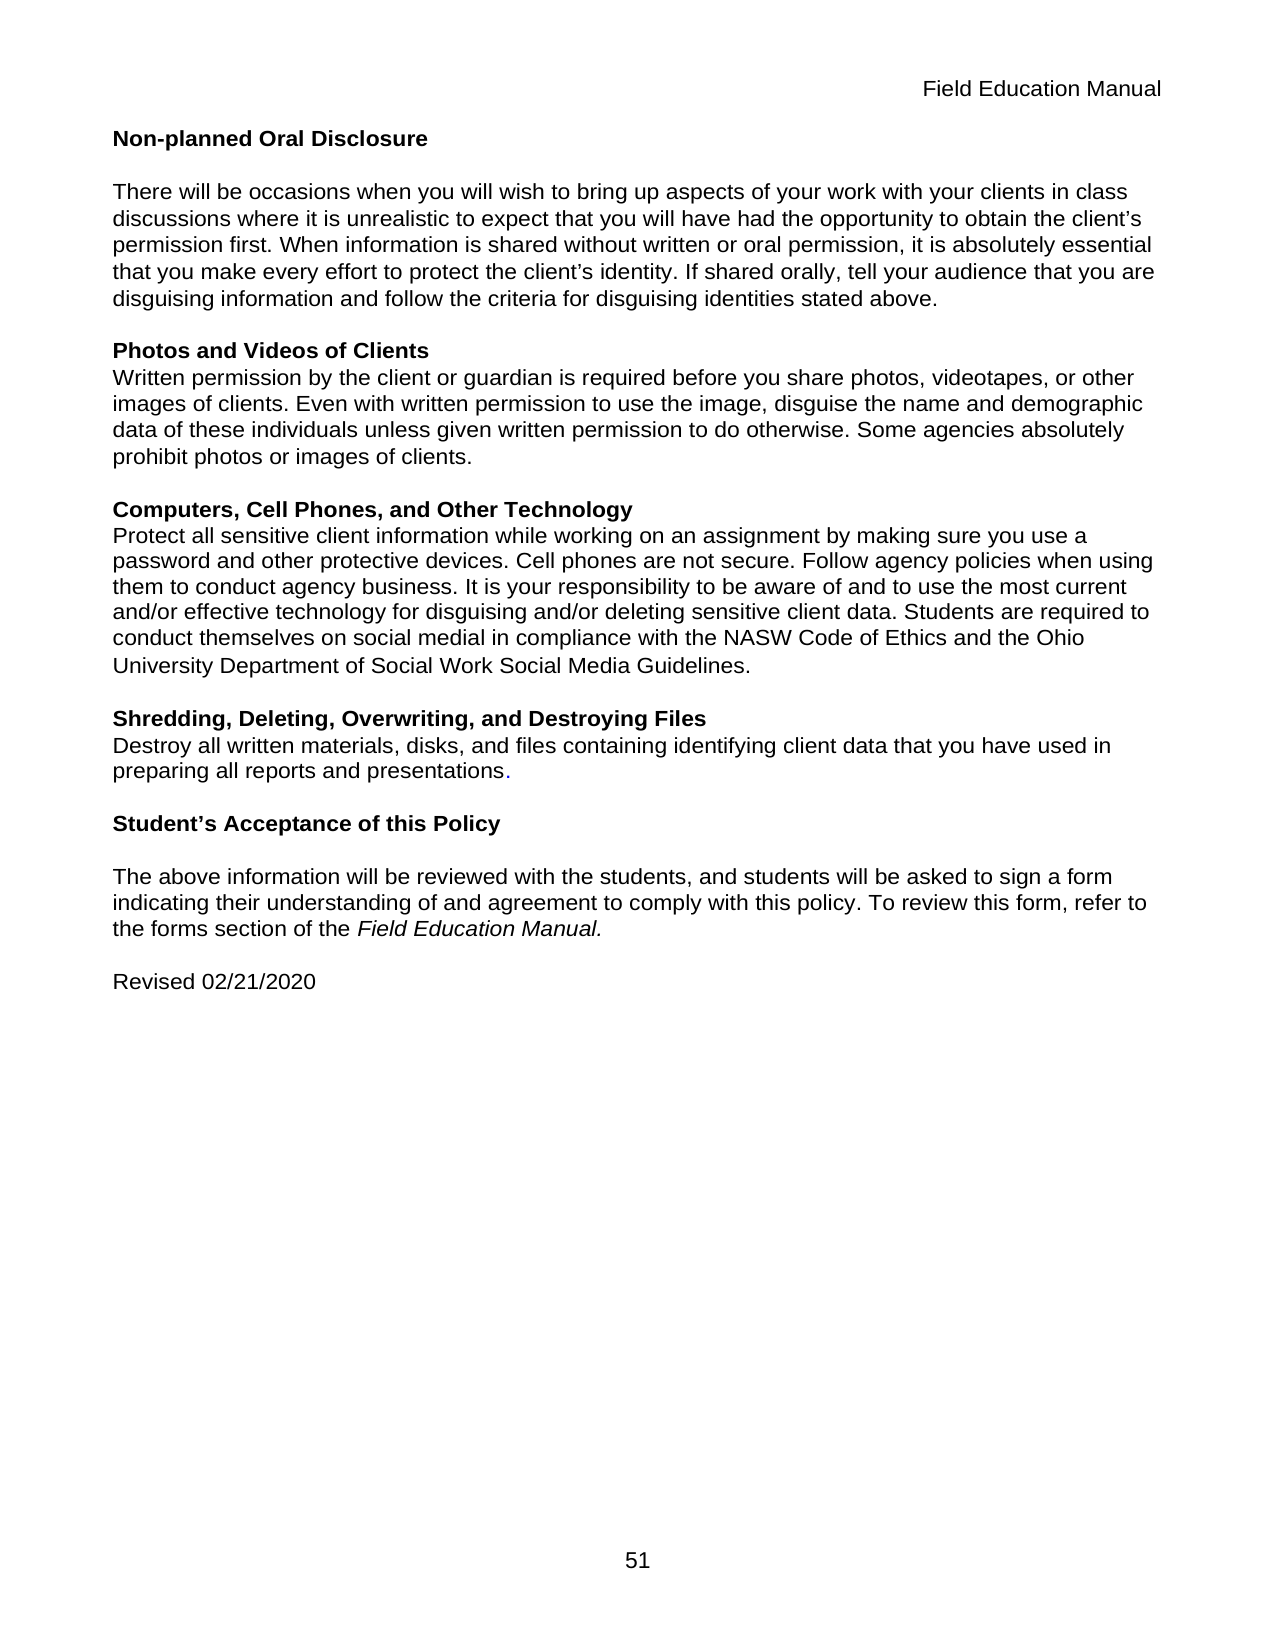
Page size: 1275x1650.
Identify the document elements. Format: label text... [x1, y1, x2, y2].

subtitle Non-planned Oral Disclosure [112, 126, 1204, 151]
text The above information will be reviewed with the students, and students will be asked to sign a form indicating their understanding of and agreement to comply with this policy. To review this form, refer to the forms section of the Field Education Manual. [112, 864, 1156, 941]
subtitle Computers, Cell Phones, and Other Technology [112, 497, 1204, 522]
text There will be occasions when you will wish to bring up aspects of your work with your clients in class discussions where it is unrealistic to expect that you will have had the opportunity to obtain the client’s permission first. When information is shared without written or oral permission, it is absolutely essential that you make every effort to protect the client’s identity. If shared orally, tell your audience that you are disguising information and follow the criteria for disguising identities stated above. [112, 179, 1164, 311]
text Protect all sensitive client information while working on an assignment by making sure you use a password and other protective devices. Cell phones are not secure. Follow agency policies when using them to conduct agency business. It is your responsibility to be aware of and to use the most current and/or effective technology for disguising and/or deleting sensitive client data. Students are required to conduct themselves on social medial in compliance with the NASW Code of Ethics and the Ohio [112, 523, 1159, 650]
text Written permission by the client or guardian is required before you share photos, videotapes, or other images of clients. Even with written permission to use the image, disguise the name and demographic data of these individuals unless given written permission to do otherwise. Some agencies absolutely prohibit photos or images of clients. [112, 364, 1156, 469]
subtitle Photos and Videos of Clients [112, 338, 1204, 363]
text Revised 02/21/2020 [112, 969, 1204, 994]
subtitle Shredding, Deleting, Overwriting, and Destroying Files [112, 706, 1204, 731]
subtitle Student’s Acceptance of this Policy [112, 811, 1204, 836]
text University Department of Social Work Social Media Guidelines. [112, 653, 1204, 678]
text Destroy all written materials, disks, and files containing identifying client data that you have used in preparing all reports and presentations. [112, 732, 1204, 784]
